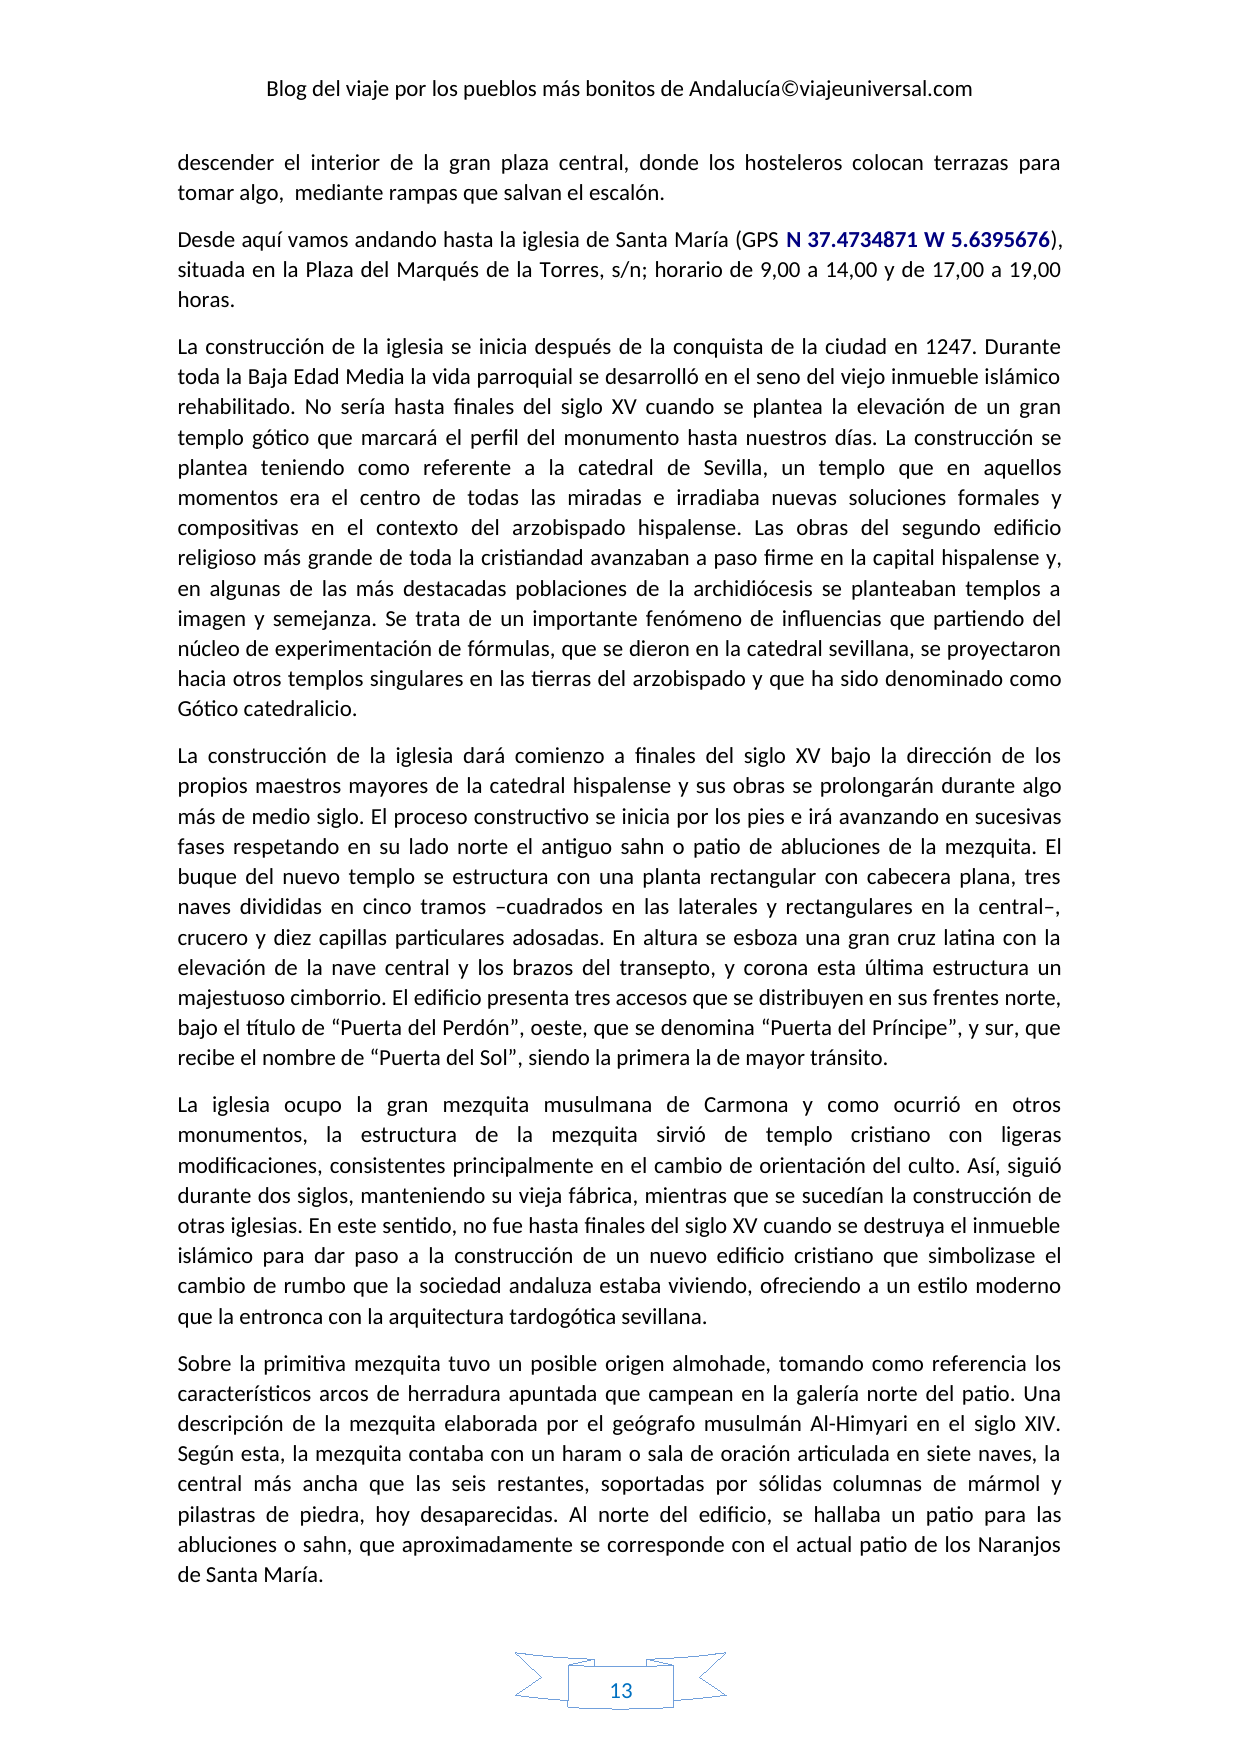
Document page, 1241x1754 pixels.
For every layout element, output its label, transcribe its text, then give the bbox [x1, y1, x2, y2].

text La iglesia ocupo la gran mezquita musulmana de Carmona y como ocurrió en otros monumentos, la estructura de la mezquita sirvió de templo cristiano con ligeras modificaciones, consistentes principalmente en el cambio de orientación del culto. Así, siguió durante dos siglos, manteniendo su vieja fábrica, mientras que se sucedían la construcción de otras iglesias. En este sentido, no fue hasta finales del siglo XV cuando se destruya el inmueble islámico para dar paso a la construcción de un nuevo edificio cristiano que simbolizase el cambio de rumbo que la sociedad andaluza estaba viviendo, ofreciendo a un estilo moderno que la entronca con la arquitectura tardogótica sevillana. [177, 1090, 1063, 1330]
text La construcción de la iglesia se inicia después de la conquista de la ciudad en 1247. Durante toda Media la vida parroquial se desarrolló en el seno del viejo inmueble islámico rehabilitado. No sería hasta finales del siglo XV cuando se plantea la elevación de un gran templo gótico que marcará el perfil del monumento hasta nuestros días. La construcción se plantea teniendo como referente a la catedral de Sevilla, un templo que en aquellos momentos era el centro de todas las miradas e irradiaba nuevas soluciones formales y compositivas en el contexto del arzobispado hispalense. Las obras del segundo edificio religioso más grande de toda la cristiandad avanzaban a paso firme en la capital hispalense y, en algunas de las más destacadas poblaciones de la archidiócesis se planteaban templos a imagen y semejanza. Se trata de un importante fenómeno de influencias que partiendo del núcleo de experimentación de fórmulas, que se dieron en la catedral sevillana, se proyectaron hacia otros templos singulares en las tierras del arzobispado y que ha sido denominado como Gótico catedralicio. [177, 332, 1063, 722]
text Sobre la primitiva mezquita tuvo un posible origen almohade, tomando como referencia los característicos arcos de herradura apuntada que campean en la galería norte del patio. Una descripción de la mezquita elaborada por el geógrafo musulmán Al-Himyari en el siglo XIV. Según esta, la mezquita contaba con un haram o sala de oración articulada en siete naves, la central más ancha que las seis restantes, soportadas por sólidas columnas de mármol y pilastras de piedra, hoy desaparecidas. Al norte del edificio, se hallaba un patio para las abluciones o sahn, que aproximadamente se corresponde con el actual patio de los Naranjos de Santa María. [177, 1349, 1063, 1588]
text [177, 148, 1063, 206]
text La construcción de la iglesia dará comienzo a finales del siglo XV bajo la dirección de los propios maestros mayores de la catedral hispalense y sus obras se prolongarán durante algo más de medio siglo. El proceso constructivo se inicia por los pies e irá avanzando en sucesivas fases respetando en su lado norte el antiguo sahn o patio de abluciones de la mezquita. El buque del nuevo templo se estructura con una planta rectangular con cabecera plana, tres naves divididas en cinco tramos –cuadrados en las laterales y rectangulares en la central–, crucero y diez capillas particulares adosadas. En altura se esboza una gran cruz latina con la elevación de la nave central y los brazos del transepto, y corona esta última estructura un majestuoso cimborrio. El edificio presenta tres accesos que se distribuyen en sus frentes norte, bajo el título de “Puerta del Perdón”, oeste, que se denomina “Puerta del Príncipe”, y sur, que recibe el nombre de “Puerta del Sol”, siendo la primera la de mayor tránsito. [177, 741, 1063, 1071]
text Desde aquí vamos andando hasta la iglesia de Santa María (GPS N 37.4734871 W 5.6395676), situada en del Marqués de , s/n; horario de 9,00 a 14,00 y de 17,00 a 19,00 horas. [177, 225, 1063, 313]
